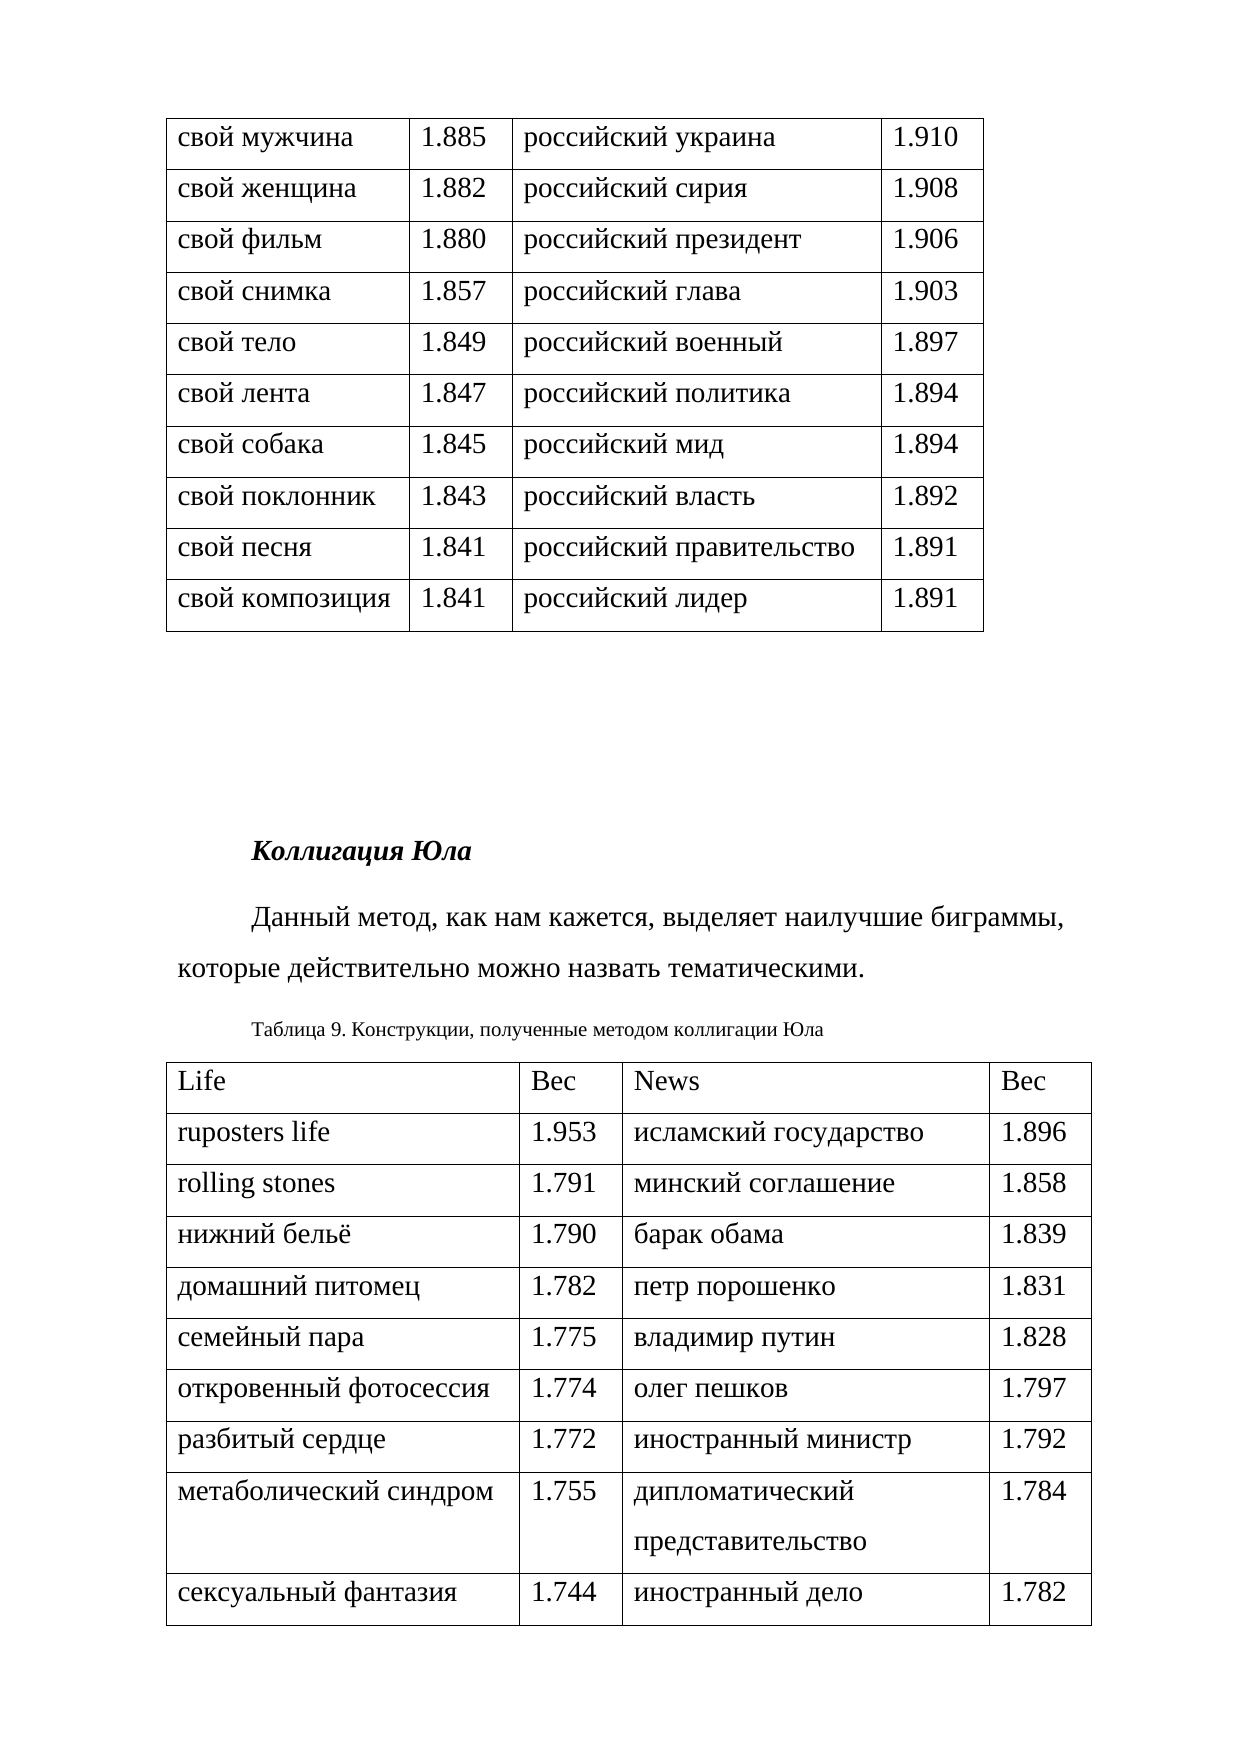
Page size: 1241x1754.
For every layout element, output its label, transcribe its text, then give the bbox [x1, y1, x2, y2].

table_cell 1.908 [882, 170, 983, 221]
table_cell российский сирия [513, 170, 881, 221]
table_cell свой снимка [167, 273, 409, 323]
table_cell российский глава [513, 273, 881, 323]
table_cell свой собака [167, 427, 409, 477]
table_cell 1.841 [410, 580, 512, 631]
table_cell 1.894 [882, 375, 983, 426]
table_cell 1.849 [410, 324, 512, 374]
table_cell 1.885 [410, 119, 512, 169]
table_header News [623, 1063, 989, 1113]
table_cell российский лидер [513, 580, 881, 631]
table_cell 1.790 [520, 1217, 622, 1267]
table_cell 1.791 [520, 1165, 622, 1216]
table_cell 1.903 [882, 273, 983, 323]
table_cell семейный пара [167, 1319, 519, 1369]
table_cell владимир путин [623, 1319, 989, 1369]
table_cell 1.882 [410, 170, 512, 221]
table_cell откровенный фотосессия [167, 1370, 519, 1421]
table_cell свой композиция [167, 580, 409, 631]
table_cell 1.831 [990, 1268, 1091, 1318]
table_cell российский политика [513, 375, 881, 426]
table_cell 1.843 [410, 478, 512, 528]
table_cell исламский государство [623, 1114, 989, 1164]
table_cell свой тело [167, 324, 409, 374]
table_cell 1.896 [990, 1114, 1091, 1164]
table_cell 1.772 [520, 1422, 622, 1472]
table_cell ruposters life [167, 1114, 519, 1164]
table_cell 1.775 [520, 1319, 622, 1369]
text Коллигация Юла [177, 833, 1152, 866]
table_cell российский военный [513, 324, 881, 374]
table_cell дипломатический представительство [623, 1473, 989, 1573]
text Таблица 9. Конструкции, полученные методом коллигации Юла [177, 1017, 1152, 1041]
table_cell 1.839 [990, 1217, 1091, 1267]
table_header Вес [520, 1063, 622, 1113]
table_cell иностранный министр [623, 1422, 989, 1472]
table_cell свой мужчина [167, 119, 409, 169]
table_cell барак обама [623, 1217, 989, 1267]
table_cell российский мид [513, 427, 881, 477]
table_cell домашний питомец [167, 1268, 519, 1318]
table_cell олег пешков [623, 1370, 989, 1421]
table_header Life [167, 1063, 519, 1113]
table_header Вес [990, 1063, 1091, 1113]
table_cell 1.782 [520, 1268, 622, 1318]
table_cell свой лента [167, 375, 409, 426]
table_cell 1.858 [990, 1165, 1091, 1216]
table_cell 1.828 [990, 1319, 1091, 1369]
table_cell петр порошенко [623, 1268, 989, 1318]
table_cell rolling stones [167, 1165, 519, 1216]
table_cell 1.891 [882, 580, 983, 631]
table_cell российский правительство [513, 529, 881, 579]
table_cell 1.782 [990, 1574, 1091, 1624]
table_cell 1.894 [882, 427, 983, 477]
table_cell разбитый сердце [167, 1422, 519, 1472]
table_cell российский власть [513, 478, 881, 528]
table_cell 1.755 [520, 1473, 622, 1573]
table_cell 1.847 [410, 375, 512, 426]
table_cell свой фильм [167, 222, 409, 272]
table_cell 1.906 [882, 222, 983, 272]
table_cell сексуальный фантазия [167, 1574, 519, 1624]
table_cell свой песня [167, 529, 409, 579]
table_cell 1.880 [410, 222, 512, 272]
table_cell российский украина [513, 119, 881, 169]
table_cell 1.744 [520, 1574, 622, 1624]
table_cell метаболический синдром [167, 1473, 519, 1573]
table_cell иностранный дело [623, 1574, 989, 1624]
table_cell 1.841 [410, 529, 512, 579]
table_cell 1.897 [882, 324, 983, 374]
table_cell свой женщина [167, 170, 409, 221]
table_cell 1.784 [990, 1473, 1091, 1573]
table_cell свой поклонник [167, 478, 409, 528]
table_cell 1.797 [990, 1370, 1091, 1421]
table_cell нижний бельё [167, 1217, 519, 1267]
table_cell 1.845 [410, 427, 512, 477]
table_cell минский соглашение [623, 1165, 989, 1216]
table_cell 1.892 [882, 478, 983, 528]
table_cell 1.953 [520, 1114, 622, 1164]
table_cell 1.774 [520, 1370, 622, 1421]
table_cell 1.792 [990, 1422, 1091, 1472]
table_cell 1.857 [410, 273, 512, 323]
table_cell 1.891 [882, 529, 983, 579]
text Данный метод, как нам кажется, выделяет наилучшие биграммы, которые действительно можно назвать тематическими. [177, 899, 1152, 983]
table_cell российский президент [513, 222, 881, 272]
table_cell 1.910 [882, 119, 983, 169]
